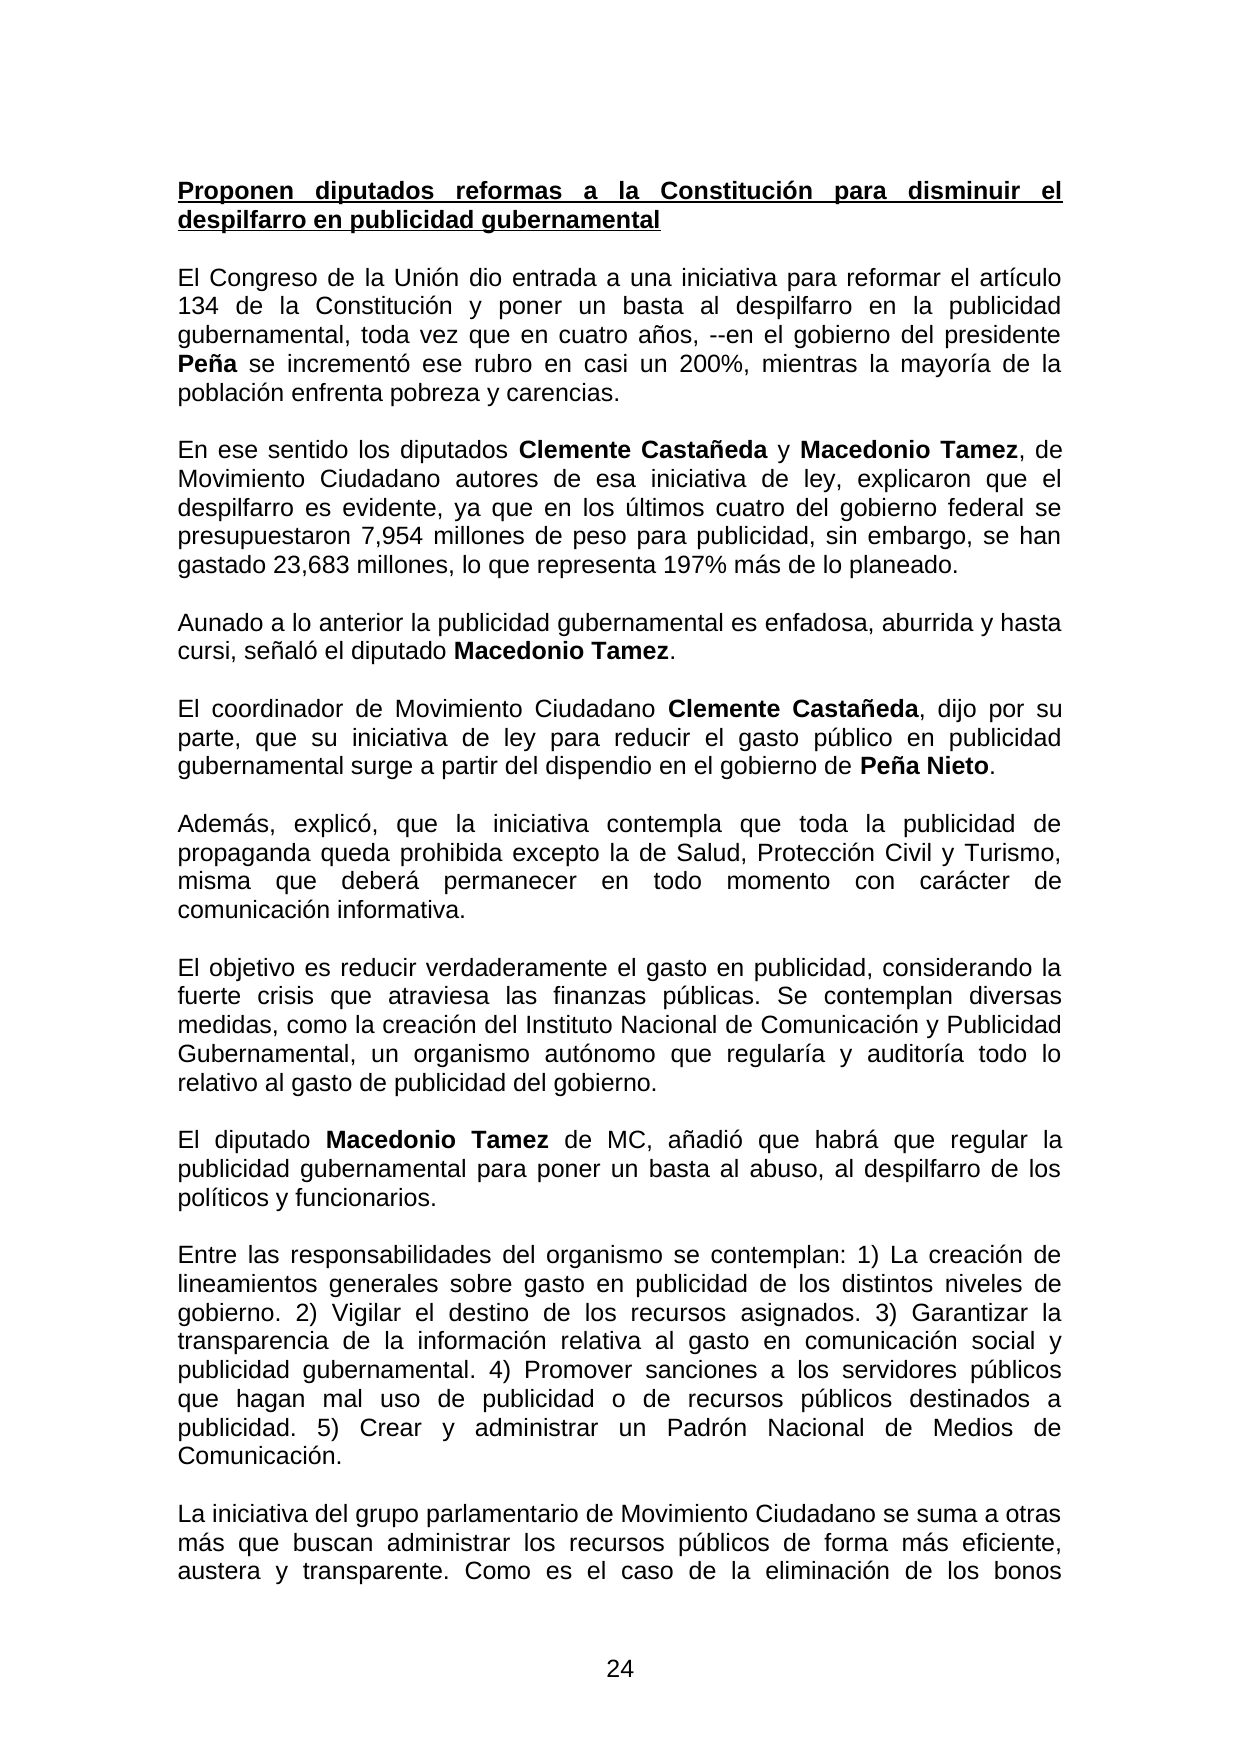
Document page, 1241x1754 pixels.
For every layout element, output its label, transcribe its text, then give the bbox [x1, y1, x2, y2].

text El coordinador de Movimiento Ciudadano Clemente Castañeda, dijo por su parte, que su iniciativa de ley para reducir el gasto público en publicidad gubernamental surge a partir del dispendio en el gobierno de Peña Nieto. [177, 694, 1063, 780]
text Además, explicó, que la iniciativa contempla que toda la publicidad de propaganda queda prohibida excepto la de Salud, Protección Civil y Turismo, misma que deberá permanecer en todo momento con carácter de comunicación informativa. [177, 809, 1063, 924]
text Entre las responsabilidades del organismo se contemplan: 1) La creación de lineamientos generales sobre gasto en publicidad de los distintos niveles de gobierno. 2) Vigilar el destino de los recursos asignados. 3) Garantizar la transparencia de la información relativa al gasto en comunicación social y publicidad gubernamental. 4) Promover sanciones a los servidores públicos que hagan mal uso de publicidad o de recursos públicos destinados a publicidad. 5) Crear y administrar un Padrón Nacional de Medios de Comunicación. [177, 1240, 1063, 1470]
text Proponen diputados reformas a la Constitución para disminuir el despilfarro en publicidad gubernamental [177, 176, 1063, 201]
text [177, 1499, 1063, 1585]
text Aunado a lo anterior la publicidad gubernamental es enfadosa, aburrida y hasta cursi, señaló el diputado Macedonio Tamez. [177, 608, 1063, 665]
text El objetivo es reducir verdaderamente el gasto en publicidad, considerando la fuerte crisis que atraviesa las finanzas públicas. Se contemplan diversas medidas, como la creación del Instituto Nacional de Comunicación y Publicidad Gubernamental, un organismo autónomo que regularía y auditoría todo lo relativo al gasto de publicidad del gobierno. [177, 953, 1063, 1096]
text En ese sentido los diputados Clemente Castañeda y Macedonio Tamez, de Movimiento Ciudadano autores de esa iniciativa de ley, explicaron que el despilfarro es evidente, ya que en los últimos cuatro del gobierno federal se presupuestaron 7,954 millones de peso para publicidad, sin embargo, se han gastado 23,683 millones, lo que representa 197% más de lo planeado. [177, 435, 1063, 579]
text El Congreso de la Unión dio entrada a una iniciativa para reformar el artículo 134 de la Constitución y poner un basta al despilfarro en la publicidad gubernamental, toda vez que en cuatro años, --en el gobierno del presidente Peña se incrementó ese rubro en casi un 200%, mientras la mayoría de la población enfrenta pobreza y carencias. [177, 263, 1063, 406]
text El diputado Macedonio Tamez de MC, añadió que habrá que regular la publicidad gubernamental para poner un basta al abuso, al despilfarro de los políticos y funcionarios. [177, 1125, 1063, 1211]
text Proponen diputados reformas a la Constitución para disminuir el despilfarro en publicidad gubernamental [177, 202, 1063, 234]
